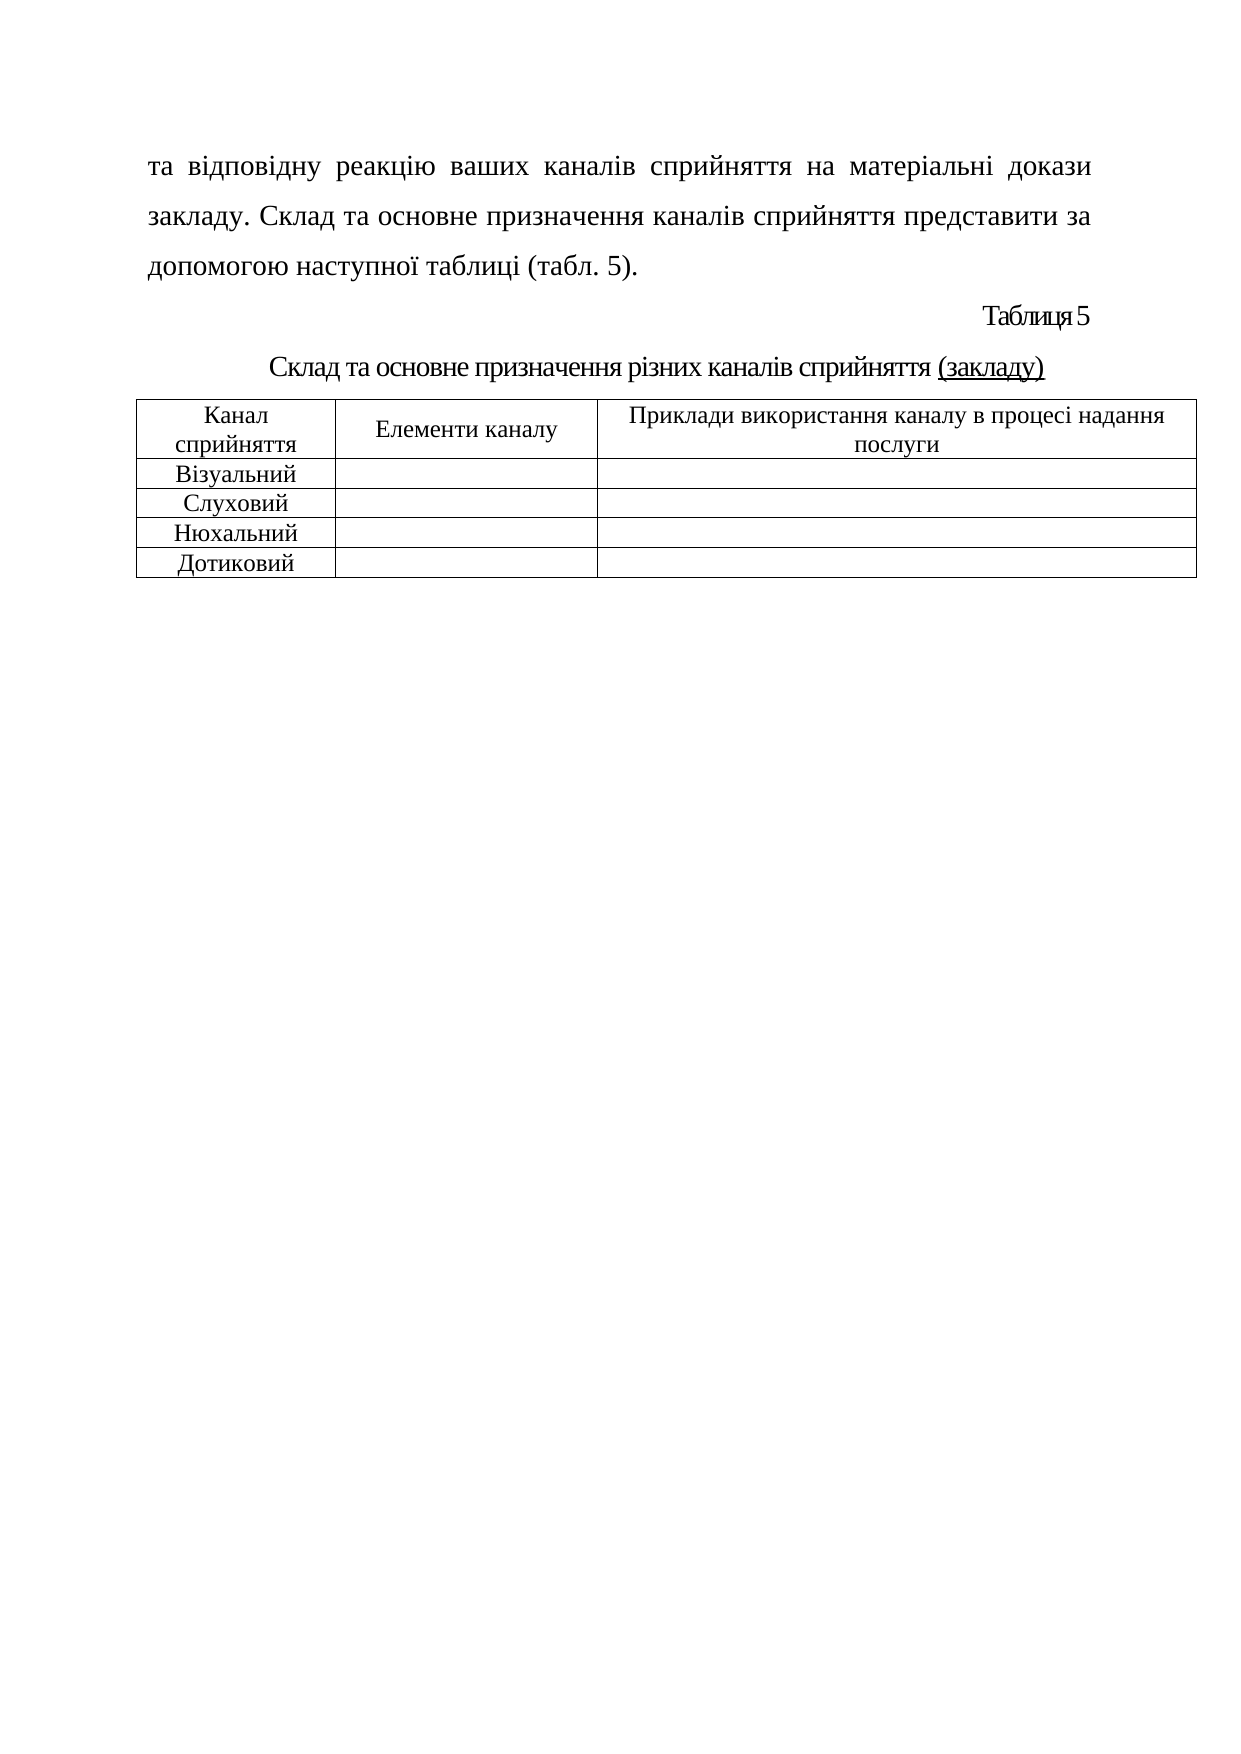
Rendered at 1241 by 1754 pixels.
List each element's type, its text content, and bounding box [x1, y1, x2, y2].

table_cell Нюхальний [137, 518, 335, 547]
table_cell [336, 548, 597, 577]
table_cell [598, 459, 1196, 487]
table_cell [336, 518, 597, 547]
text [148, 148, 1093, 282]
table_header Елементи каналу [336, 400, 597, 458]
table_cell [598, 489, 1196, 517]
table_cell Слуховий [137, 489, 335, 517]
text Таблиця 5 [148, 298, 1093, 332]
text Склад та основне призначення різних каналів сприйняття (закладу) [148, 349, 1093, 382]
table_header Канал сприйняття [137, 400, 335, 458]
table_cell [336, 459, 597, 487]
table_cell [598, 518, 1196, 547]
table_cell [598, 548, 1196, 577]
table_header Приклади використання каналу в процесі надання послуги [598, 400, 1196, 458]
table_cell [336, 489, 597, 517]
table_cell Дотиковий [137, 548, 335, 577]
table_cell Візуальний [137, 459, 335, 487]
